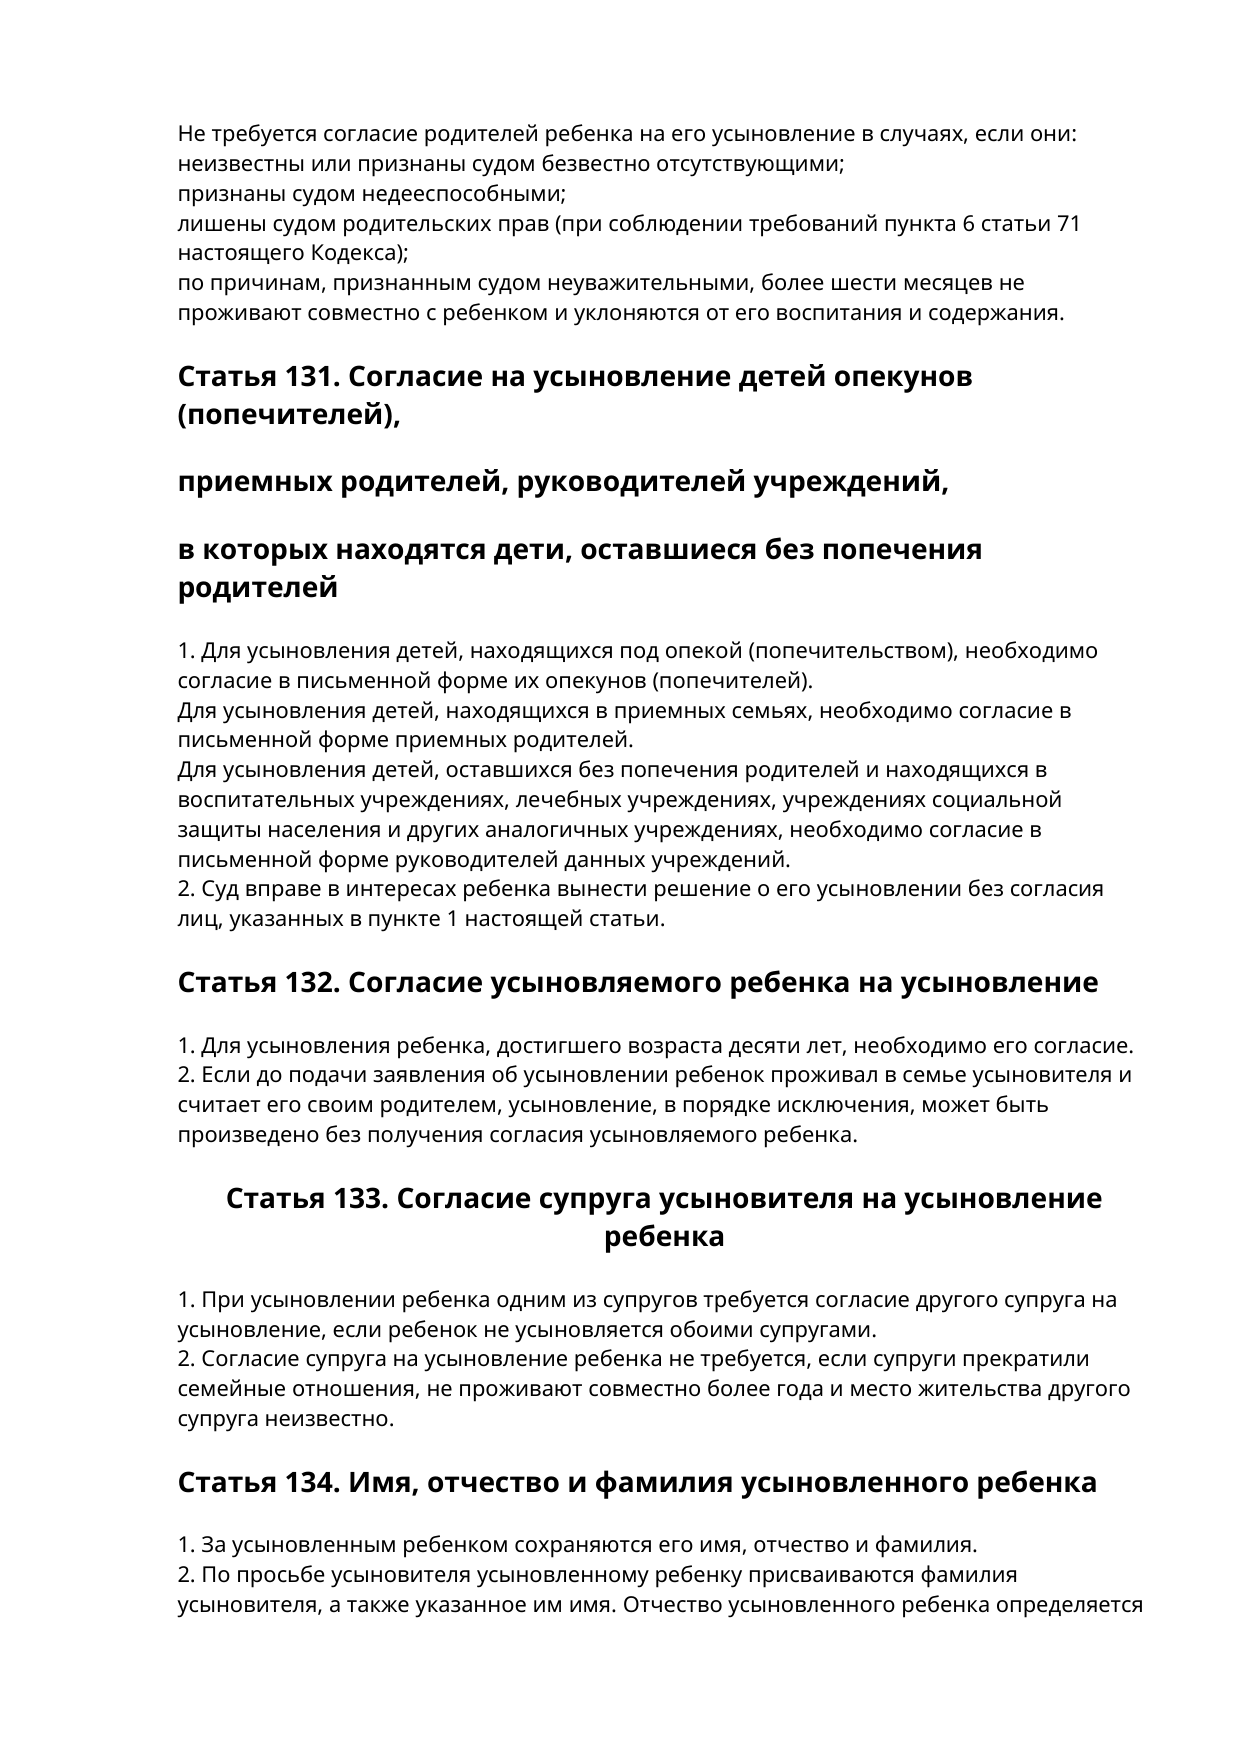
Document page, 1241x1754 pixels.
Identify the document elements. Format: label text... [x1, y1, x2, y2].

text Не требуется согласие родителей ребенка на его усыновление в случаях, если они: [177, 118, 1152, 148]
text 2. Если до подачи заявления об усыновлении ребенок проживал в семье усыновителя и считает его своим родителем, усыновление, в порядке исключения, может быть произведено без получения согласия усыновляемого ребенка. [177, 1059, 1152, 1149]
text признаны судом недееспособными; [177, 178, 1152, 207]
text 2. Суд вправе в интересах ребенка вынести решение о его усыновлении без согласия лиц, указанных в пункте 1 настоящей статьи. [177, 873, 1152, 933]
text Для усыновления детей, оставшихся без попечения родителей и находящихся в воспитательных учреждениях, лечебных учреждениях, учреждениях социальной защиты населения и других аналогичных учреждениях, необходимо согласие в письменной форме руководителей данных учреждений. [177, 754, 1152, 873]
text Для усыновления детей, находящихся в приемных семьях, необходимо согласие в письменной форме приемных родителей. [177, 694, 1152, 754]
text Статья 132. Согласие усыновляемого ребенка на усыновление [177, 962, 1152, 1000]
text 2. Согласие супруга на усыновление ребенка не требуется, если супруги прекратили семейные отношения, не проживают совместно более года и место жительства другого супруга неизвестно. [177, 1343, 1152, 1433]
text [177, 1559, 1152, 1619]
text приемных родителей, руководителей учреждений, [177, 462, 1152, 500]
text лишены судом родительских прав (при соблюдении требований пункта 6 статьи 71 настоящего Кодекса); [177, 207, 1152, 267]
text 1. Для усыновления ребенка, достигшего возраста десяти лет, необходимо его согласие. [177, 1029, 1152, 1059]
text Статья 131. Согласие на усыновление детей опекунов (попечителей), [177, 356, 1152, 432]
text 1. При усыновлении ребенка одним из супругов требуется согласие другого супруга на усыновление, если ребенок не усыновляется обоими супругами. [177, 1284, 1152, 1343]
text по причинам, признанным судом неуважительными, более шести месяцев не проживают совместно с ребенком и уклоняются от его воспитания и содержания. [177, 267, 1152, 327]
text 1. Для усыновления детей, находящихся под опекой (попечительством), необходимо согласие в письменной форме их опекунов (попечителей). [177, 635, 1152, 694]
text 1. За усыновленным ребенком сохраняются его имя, отчество и фамилия. [177, 1529, 1152, 1559]
text Статья 134. Имя, отчество и фамилия усыновленного ребенка [177, 1462, 1152, 1500]
text в которых находятся дети, оставшиеся без попечения родителей [177, 529, 1152, 606]
text Статья 133. Согласие супруга усыновителя на усыновление ребенка [177, 1178, 1152, 1254]
text неизвестны или признаны судом безвестно отсутствующими; [177, 148, 1152, 178]
